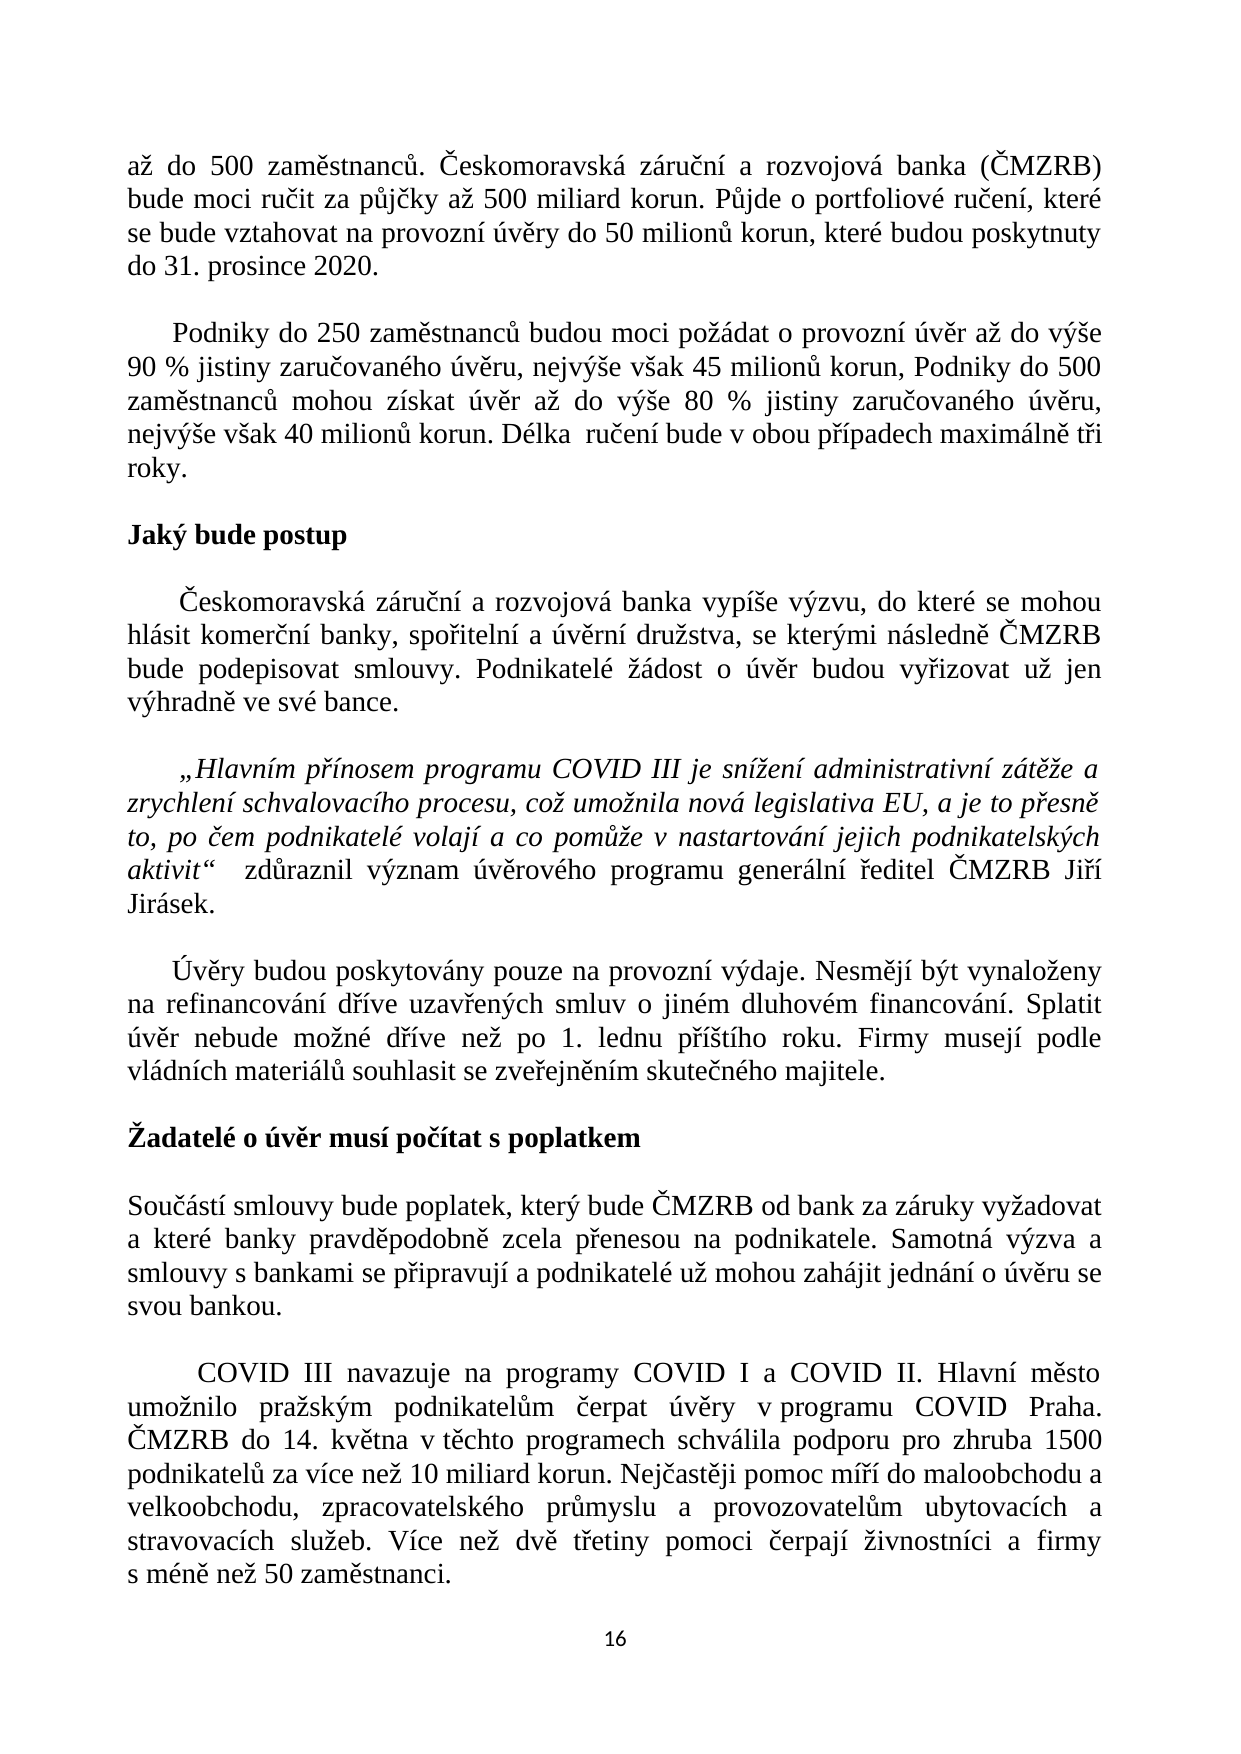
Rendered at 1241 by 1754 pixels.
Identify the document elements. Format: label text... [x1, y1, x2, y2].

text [127, 148, 1103, 282]
text Součástí smlouvy bude poplatek, který bude ČMZRB od bank za záruky vyžadovat a které banky pravděpodobně zcela přenesou na podnikatele. Samotná výzva a smlouvy s bankami se připravují a podnikatelé už mohou zahájit jednání o úvěru se svou bankou. [127, 1188, 1103, 1322]
text Úvěry budou poskytovány pouze na provozní výdaje. Nesmějí být vynaloženy na refinancování dříve uzavřených smluv o jiném dluhovém financování. Splatit úvěr nebude možné dříve než po 1. lednu příštího roku. Firmy musejí podle vládních materiálů souhlasit se zveřejněním skutečného majitele. [127, 953, 1103, 1087]
text Českomoravská záruční a rozvojová banka vypíše výzvu, do které se mohou hlásit komerční banky, spořitelní a úvěrní družstva, se kterými následně ČMZRB bude podepisovat smlouvy. Podnikatelé žádost o úvěr budou vyřizovat už jen výhradně ve své bance. [127, 584, 1103, 718]
text Žadatelé o úvěr musí počítat s poplatkem [127, 1121, 1103, 1154]
text COVID III navazuje na programy COVID I a COVID II. Hlavní město umožnilo pražským podnikatelům čerpat úvěry v programu COVID Praha. ČMZRB do 14. května v těchto programech schválila podporu pro zhruba 1500 podnikatelů za více než 10 miliard korun. Nejčastěji pomoc míří do maloobchodu a velkoobchodu, zpracovatelského průmyslu a provozovatelům ubytovacích a stravovacích služeb. Více než dvě třetiny pomoci čerpají živnostníci a firmy s méně než 50 zaměstnanci. [127, 1355, 1103, 1590]
text „Hlavním přínosem programu COVID III je snížení administrativní zátěže a zrychlení schvalovacího procesu, což umožnila nová legislativa EU, a je to přesně to, po čem podnikatelé volají a co pomůže v nastartování jejich podnikatelských aktivit“ zdůraznil význam úvěrového programu generální ředitel ČMZRB Jiří Jirásek. [127, 752, 1103, 919]
text Jaký bude postup [127, 517, 1103, 550]
text Podniky do 250 zaměstnanců budou moci požádat o provozní úvěr až do výše 90 % jistiny zaručovaného úvěru, nejvýše však 45 milionů korun, Podniky do 500 zaměstnanců mohou získat úvěr až do výše 80 % jistiny zaručovaného úvěru, nejvýše však 40 milionů korun. Délka ručení bude v obou případech maximálně tři roky. [127, 316, 1103, 483]
